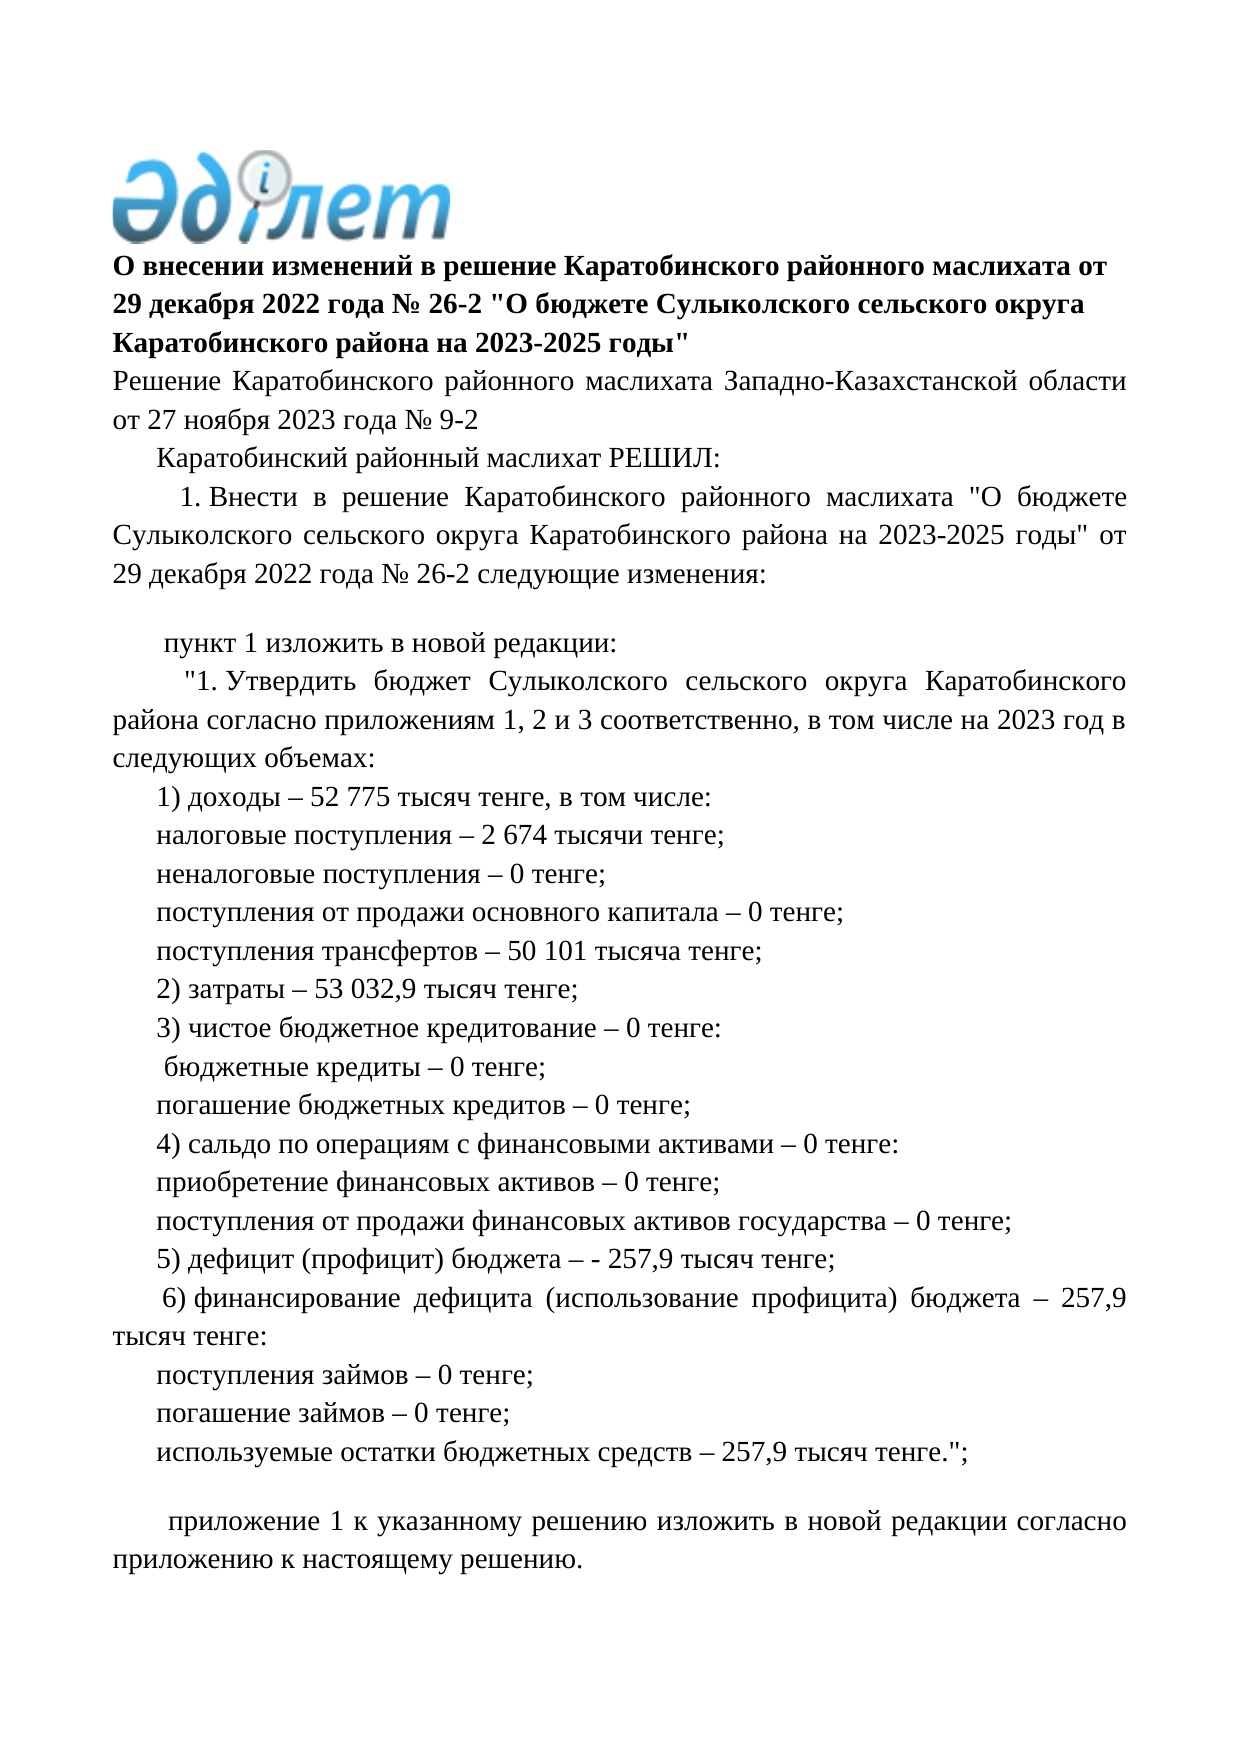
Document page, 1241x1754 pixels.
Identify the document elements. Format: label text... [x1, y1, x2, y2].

text 2) затраты – 53 032,9 тысяч тенге; [112, 972, 1128, 1005]
text 6) финансирование дефицита (использование профицита) бюджета – 257,9 тысяч тенге: [112, 1280, 1128, 1352]
text пункт 1 изложить в новой редакции: [112, 625, 1128, 658]
picture [112, 150, 451, 244]
text Каратобинский районный маслихат РЕШИЛ: [112, 440, 1128, 474]
text "1. Утвердить бюджет Сулыколского сельского округа Каратобинского района согласно приложениям 1, 2 и 3 соответственно, в том числе на 2023 год в следующих объемах: [112, 663, 1128, 774]
text О внесении изменений в решение Каратобинского районного маслихата от 29 декабря 2022 года № 26-2 "О бюджете Сулыколского сельского округа Каратобинского района на 2023-2025 годы" [112, 248, 1128, 358]
text неналоговые поступления – 0 тенге; [112, 856, 1128, 889]
text 3) чистое бюджетное кредитование – 0 тенге: [112, 1010, 1128, 1044]
text поступления займов – 0 тенге; [112, 1357, 1128, 1391]
text налоговые поступления – 2 674 тысячи тенге; [112, 817, 1128, 851]
text 1. Внести в решение Каратобинского районного маслихата "О бюджете Сулыколского сельского округа Каратобинского района на 2023-2025 годы" от 29 декабря 2022 года № 26-2 следующие изменения: [112, 479, 1128, 589]
text бюджетные кредиты – 0 тенге; [112, 1049, 1128, 1082]
text поступления от продажи финансовых активов государства – 0 тенге; [112, 1203, 1128, 1236]
text 1) доходы – 52 775 тысяч тенге, в том числе: [112, 779, 1128, 812]
text приложение 1 к указанному решению изложить в новой редакции согласно приложению к настоящему решению. [112, 1503, 1128, 1575]
text поступления трансфертов – 50 101 тысяча тенге; [112, 933, 1128, 967]
text Решение Каратобинского районного маслихата Западно-Казахстанской области от 27 ноября 2023 года № 9-2 [112, 363, 1128, 435]
text приобретение финансовых активов – 0 тенге; [112, 1164, 1128, 1198]
text погашение займов – 0 тенге; [112, 1396, 1128, 1429]
text поступления от продажи основного капитала – 0 тенге; [112, 894, 1128, 928]
text используемые остатки бюджетных средств – 257,9 тысяч тенге."; [112, 1434, 1128, 1468]
text погашение бюджетных кредитов – 0 тенге; [112, 1087, 1128, 1121]
text 5) дефицит (профицит) бюджета – - 257,9 тысяч тенге; [112, 1241, 1128, 1275]
text 4) сальдо по операциям с финансовыми активами – 0 тенге: [112, 1126, 1128, 1159]
